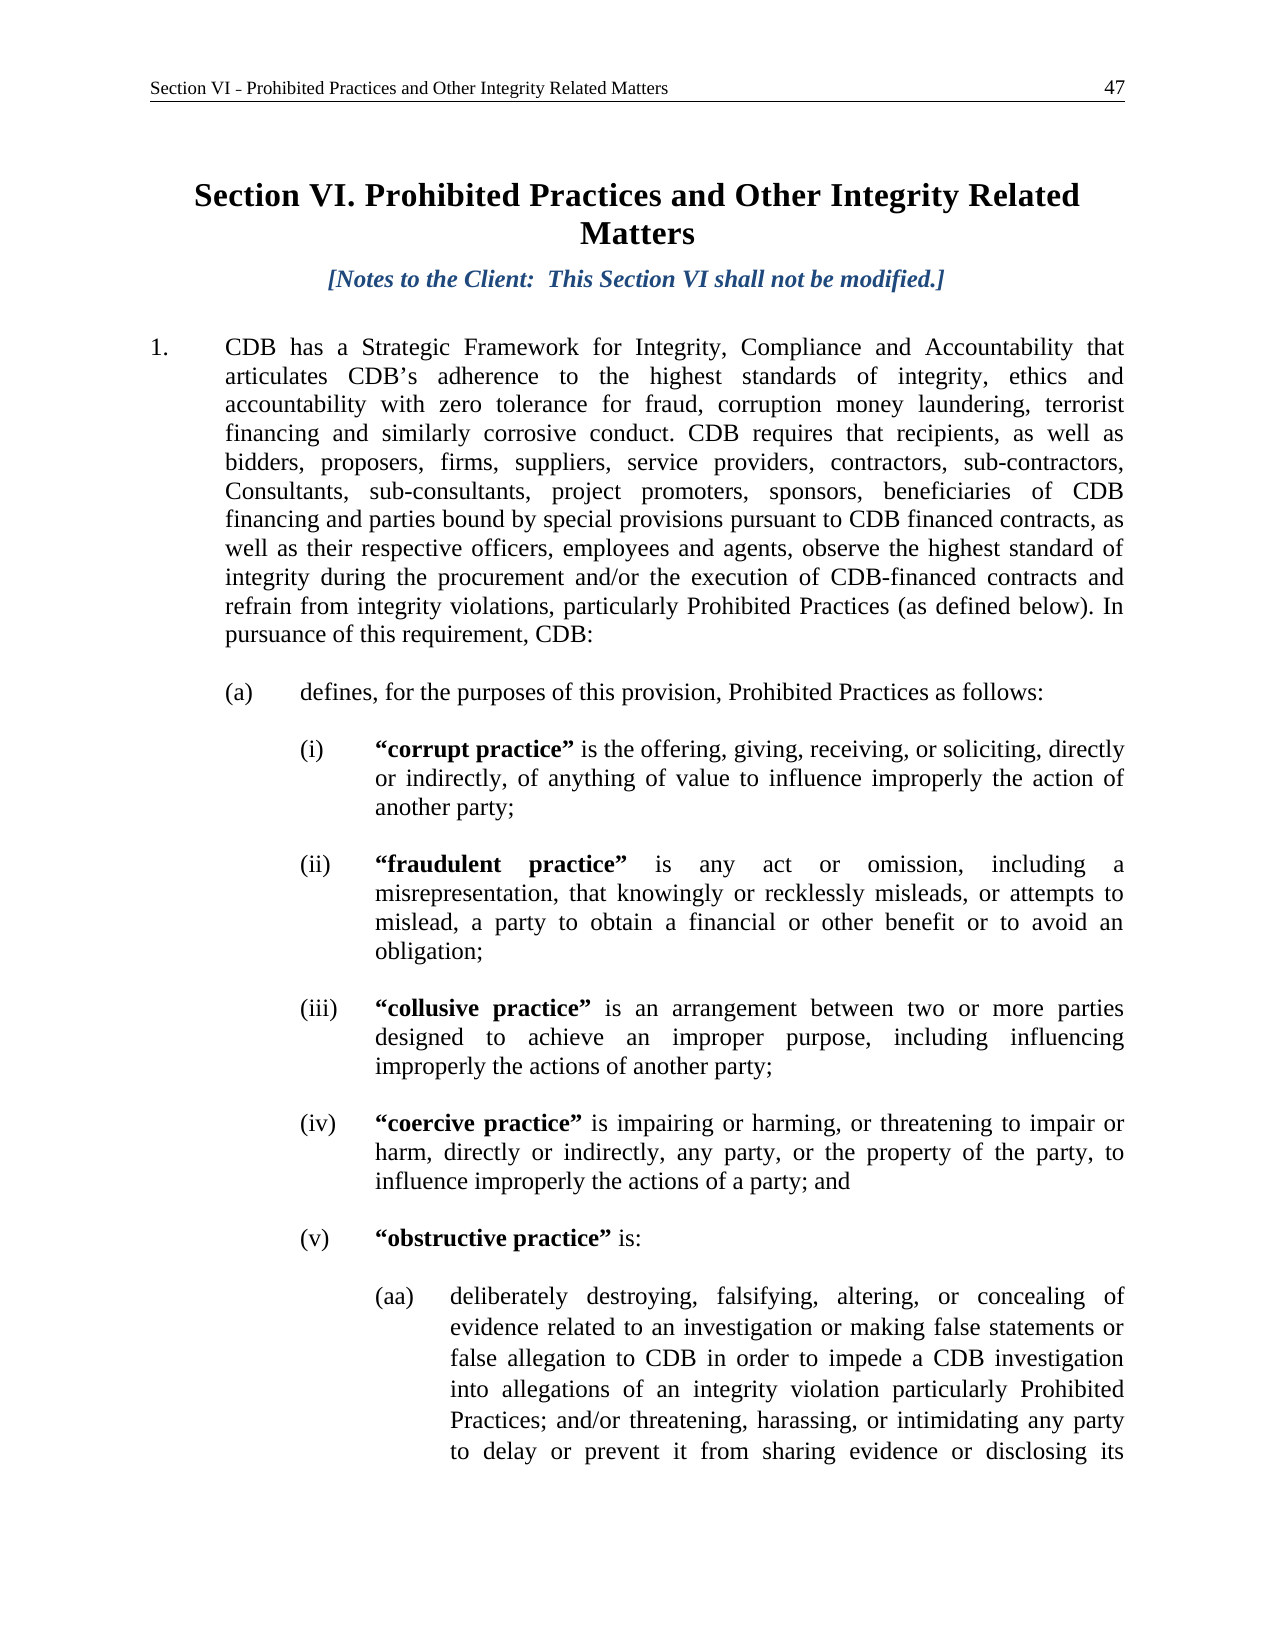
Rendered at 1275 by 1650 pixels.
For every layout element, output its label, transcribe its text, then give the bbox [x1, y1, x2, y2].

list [375, 1281, 1125, 1465]
list CDB has a Strategic Framework for Integrity, Compliance and Accountability that articulates CDB’s adherence to the highest standards of integrity, ethics and accountability with zero tolerance for fraud, corruption money laundering, terrorist financing and similarly corrosive conduct. CDB requires that recipients, as well as bidders, proposers, firms, suppliers, service providers, contractors, sub-contractors, Consultants, sub-consultants, project promoters, sponsors, beneficiaries of CDB financing and parties bound by special provisions pursuant to CDB financed contracts, as well as their respective officers, employees and agents, observe the highest standard of integrity during the procurement and/or the execution of CDB-financed contracts and refrain from integrity violations, particularly Prohibited Practices (as defined below). In pursuance of this requirement, CDB: [150, 332, 1125, 648]
list “fraudulent practice” is any act or omission, including a misrepresentation, that knowingly or recklessly misleads, or attempts to mislead, a party to obtain a financial or other benefit or to avoid an obligation; [300, 849, 1125, 964]
text Section VI. Prohibited Practices and Other Integrity Related Matters [150, 175, 1125, 252]
list defines, for the purposes of this provision, Prohibited Practices as follows: [225, 677, 1125, 706]
text [Notes to the Client: This Section VI shall not be modified.] [150, 264, 1125, 293]
list “coercive practice” is impairing or harming, or threatening to impair or harm, directly or indirectly, any party, or the property of the party, to influence improperly the actions of a party; and [300, 1108, 1125, 1194]
list “obstructive practice” is: [300, 1223, 1125, 1252]
list “collusive practice” is an arrangement between two or more parties designed to achieve an improper purpose, including influencing improperly the actions of another party; [300, 993, 1125, 1079]
list “corrupt practice” is the offering, giving, receiving, or soliciting, directly or indirectly, of anything of value to influence improperly the action of another party; [300, 734, 1125, 821]
